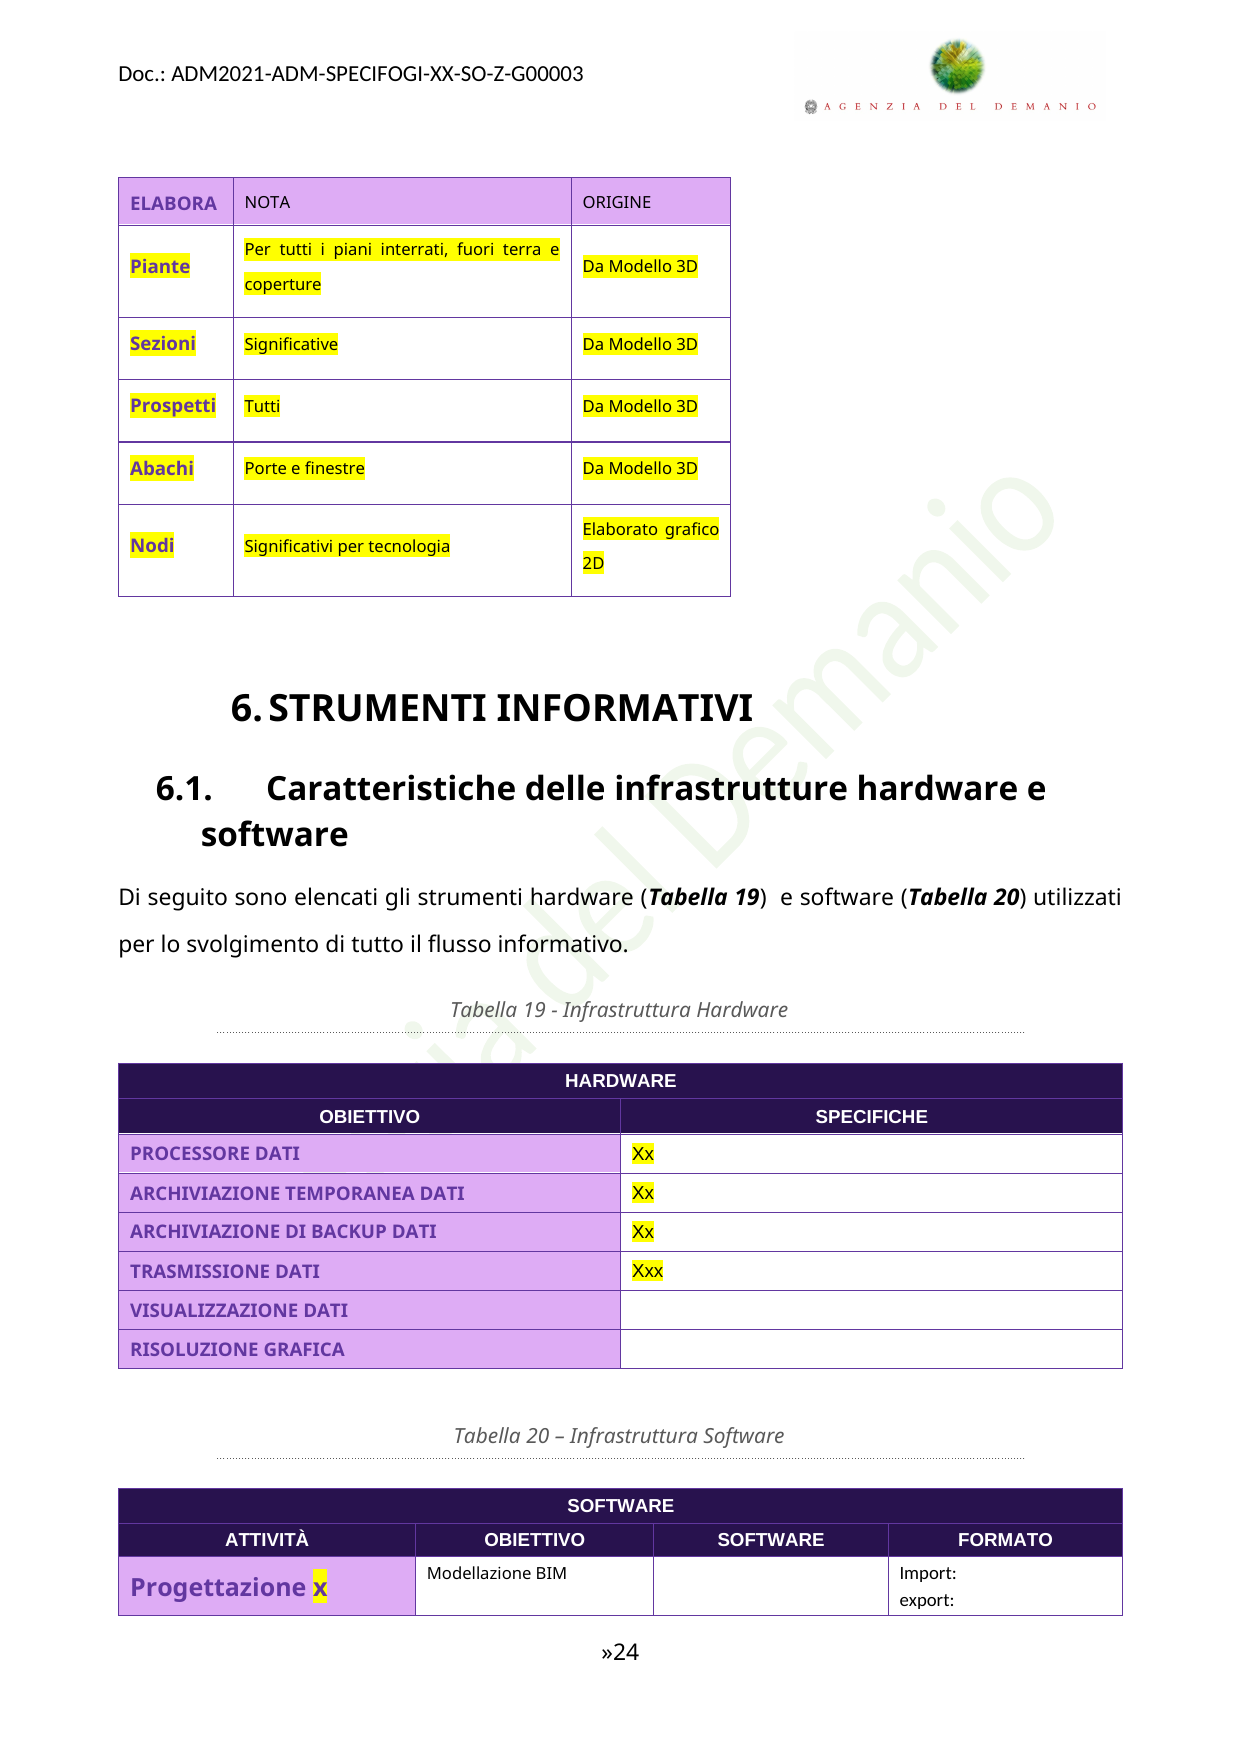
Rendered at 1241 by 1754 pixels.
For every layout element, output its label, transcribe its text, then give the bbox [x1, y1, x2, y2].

table_cell ELABORATO [119, 178, 233, 224]
text Tabella 19 - Infrastruttura Hardware [216, 996, 1024, 1033]
table_cell Piante [119, 226, 233, 317]
table_cell Abachi [119, 443, 233, 504]
text Caratteristiche delle infrastrutture hardware e software [156, 765, 1122, 856]
table_cell PROCESSORE DATI [119, 1135, 620, 1172]
table_cell Da Modello 3D [572, 226, 730, 317]
table_cell Porte e finestre [234, 443, 571, 504]
table_cell OBIETTIVO [119, 1099, 620, 1133]
text STRUMENTI INFORMATIVI [231, 682, 1122, 733]
table_cell SOFTWARE [654, 1524, 888, 1556]
table_cell ORIGINE [572, 178, 730, 224]
table_cell NOTA [234, 178, 571, 224]
table_cell Xx [621, 1174, 1122, 1212]
table_cell Modellazione BIM [416, 1557, 653, 1615]
table_cell Prospetti [119, 380, 233, 441]
table_cell [621, 1330, 1122, 1368]
table_cell [654, 1557, 888, 1615]
table_cell FORMATO [889, 1524, 1122, 1556]
table_cell RISOLUZIONE GRAFICA [119, 1330, 620, 1368]
table_cell Progettazione x [119, 1557, 415, 1615]
picture [794, 31, 1106, 121]
table_cell Nodi [119, 505, 233, 596]
text Di seguito sono elencati gli strumenti hardware (Tabella 19) e software (Tabella 20) utilizzati per lo svolgimento di tutto il flusso informativo. [118, 881, 1122, 959]
table_cell Da Modello 3D [572, 443, 730, 504]
table_cell Xxx [621, 1252, 1122, 1290]
table_cell Import: export: [889, 1557, 1122, 1615]
table_cell VISUALIZZAZIONE DATI [119, 1291, 620, 1329]
table_cell Elaborato grafico 2D [572, 505, 730, 596]
table_cell Da Modello 3D [572, 318, 730, 379]
table_cell TRASMISSIONE DATI [119, 1252, 620, 1290]
table_header SOFTWARE [119, 1489, 1122, 1523]
table_cell Significative [234, 318, 571, 379]
table_cell Da Modello 3D [572, 380, 730, 441]
table_cell Sezioni [119, 318, 233, 379]
table_cell [621, 1291, 1122, 1329]
table_cell Per tutti i piani interrati, fuori terra e coperture [234, 226, 571, 317]
table_cell Xx [621, 1135, 1122, 1172]
table_cell SPECIFICHE [621, 1099, 1122, 1133]
table_cell Tutti [234, 380, 571, 441]
table_cell Xx [621, 1213, 1122, 1251]
text Tabella 20 – Infrastruttura Software [216, 1421, 1024, 1459]
table_cell OBIETTIVO [416, 1524, 653, 1556]
table_cell ARCHIVIAZIONE DI BACKUP DATI [119, 1213, 620, 1251]
table_cell Significativi per tecnologia [234, 505, 571, 596]
table_header HARDWARE [119, 1064, 1122, 1098]
table_cell ATTIVITÀ [119, 1524, 415, 1556]
table_cell ARCHIVIAZIONE TEMPORANEA DATI [119, 1174, 620, 1212]
